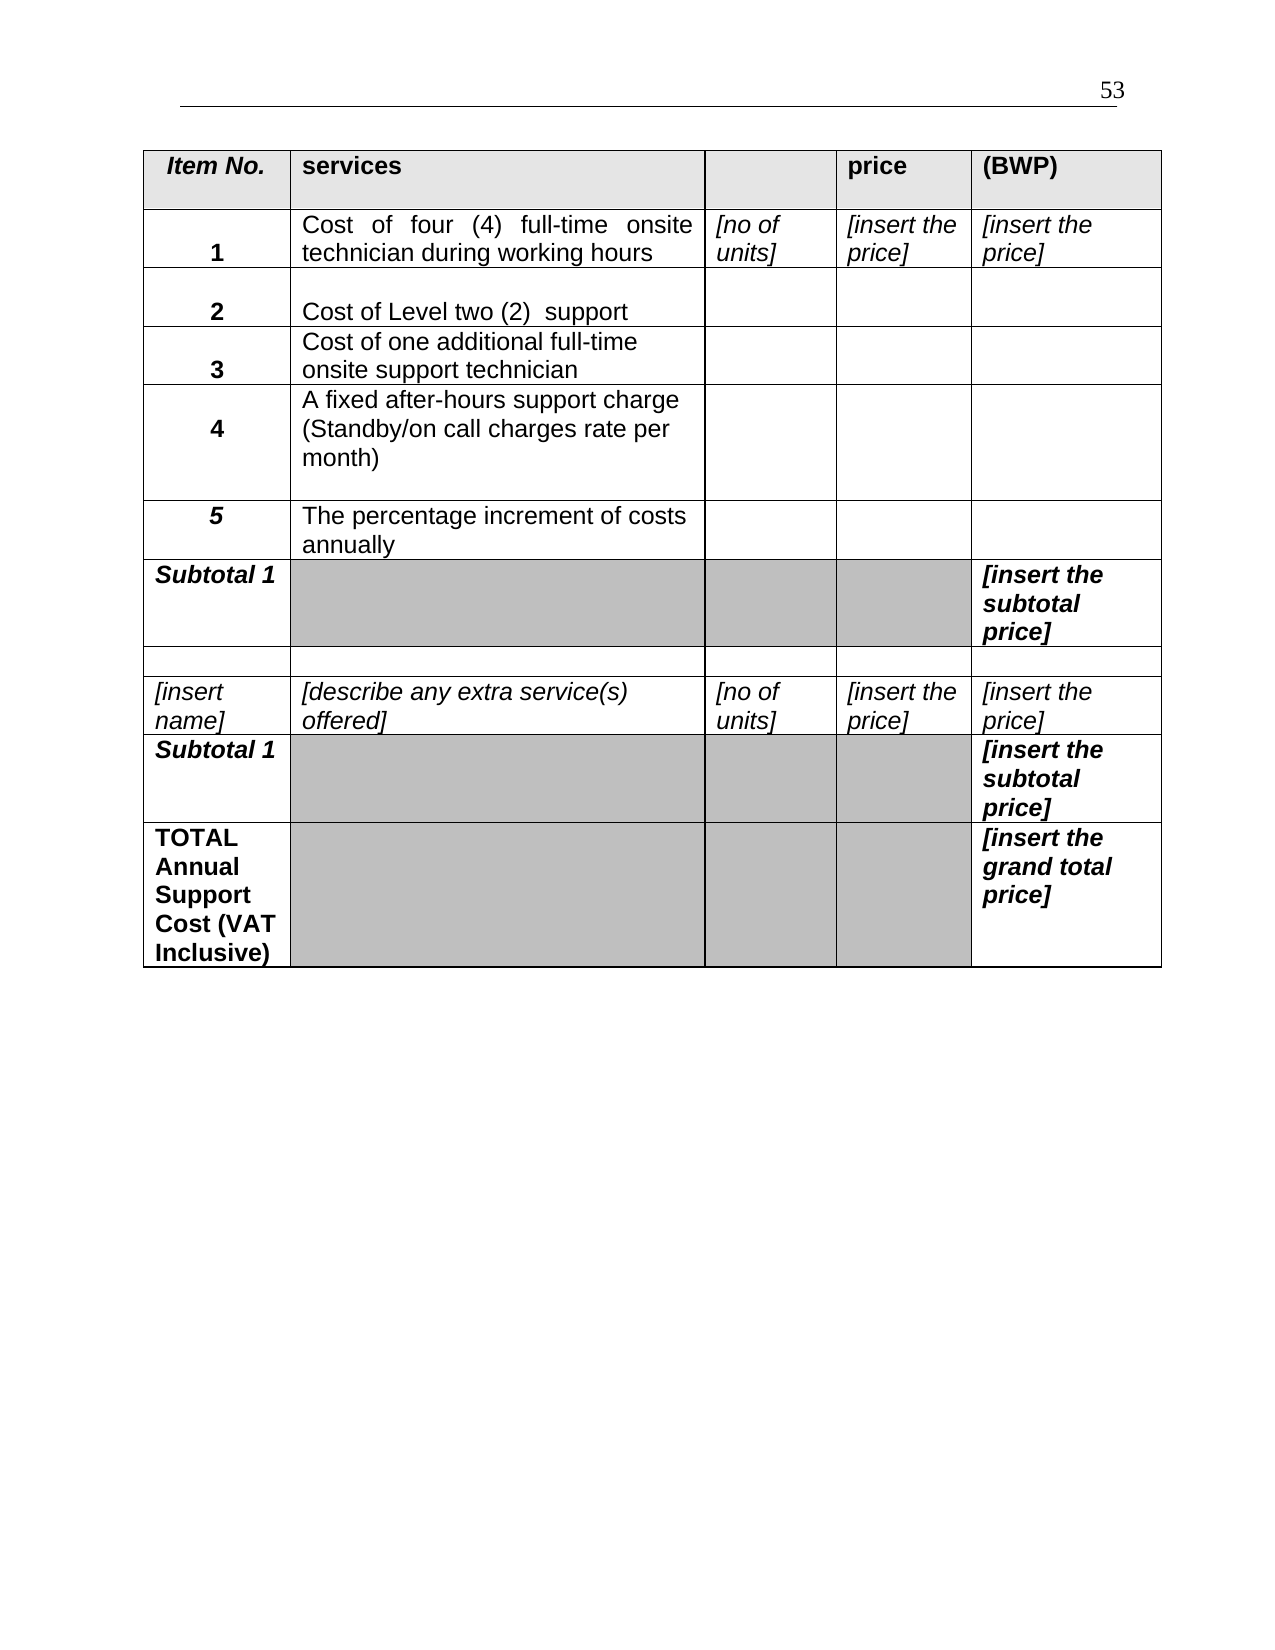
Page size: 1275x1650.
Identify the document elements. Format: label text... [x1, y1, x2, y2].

table_cell [insert the grand total price] [972, 823, 1161, 966]
table_cell Subtotal 1 [144, 560, 290, 646]
table_cell [insert name] [144, 677, 290, 734]
table_cell [706, 735, 836, 822]
table_cell 4 [144, 385, 290, 500]
table_cell [insert the subtotal price] [972, 735, 1161, 822]
table_cell [144, 647, 290, 676]
table_cell [706, 823, 836, 966]
table_cell [706, 501, 836, 559]
table_cell [706, 560, 836, 646]
table_cell 2 [144, 268, 290, 326]
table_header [291, 151, 704, 208]
table_cell [insert the price] [972, 677, 1161, 734]
table_cell [no of units] [706, 210, 836, 267]
table_cell Cost of one additional full-time onsite support technician [291, 327, 704, 384]
table_cell [706, 647, 836, 676]
table_cell [insert the subtotal price] [972, 560, 1161, 646]
table_cell The percentage increment of costs annually [291, 501, 704, 559]
table_cell A fixed after-hours support charge (Standby/on call charges rate per month) [291, 385, 704, 500]
table_cell [837, 647, 971, 676]
table_cell [insert the price] [837, 210, 971, 267]
table_cell 3 [144, 327, 290, 384]
table_cell [706, 385, 836, 500]
table_cell Cost of four (4) full-time onsite technician during working hours [291, 210, 704, 267]
table_cell [972, 327, 1161, 384]
table_cell [706, 327, 836, 384]
table_cell [insert the price] [837, 677, 971, 734]
table_cell [706, 268, 836, 326]
table_cell [291, 823, 704, 966]
table_cell [291, 735, 704, 822]
table_cell [291, 560, 704, 646]
table_cell 5 [144, 501, 290, 559]
table_cell [837, 327, 971, 384]
table_cell [837, 268, 971, 326]
table_cell [972, 647, 1161, 676]
table_cell [972, 385, 1161, 500]
table_header Total Price (BWP) [972, 151, 1161, 208]
table_header Quantity [706, 151, 836, 208]
table_cell Cost of Level two (2) support [291, 268, 704, 326]
table_cell [no of units] [706, 677, 836, 734]
table_cell [972, 501, 1161, 559]
table_cell Subtotal 1 [144, 735, 290, 822]
table_cell [837, 501, 971, 559]
table_cell [837, 735, 971, 822]
table_cell TOTAL Annual Support Cost (VAT Inclusive) [144, 823, 290, 966]
table_cell [insert the price] [972, 210, 1161, 267]
table_cell [837, 560, 971, 646]
table_header Unit price [837, 151, 971, 208]
table_header Item No. [144, 151, 290, 208]
table_cell [837, 385, 971, 500]
table_cell [972, 268, 1161, 326]
table_cell [291, 647, 704, 676]
table_cell [describe any extra service(s) offered] [291, 677, 704, 734]
table_cell [837, 823, 971, 966]
table_cell 1 [144, 210, 290, 267]
